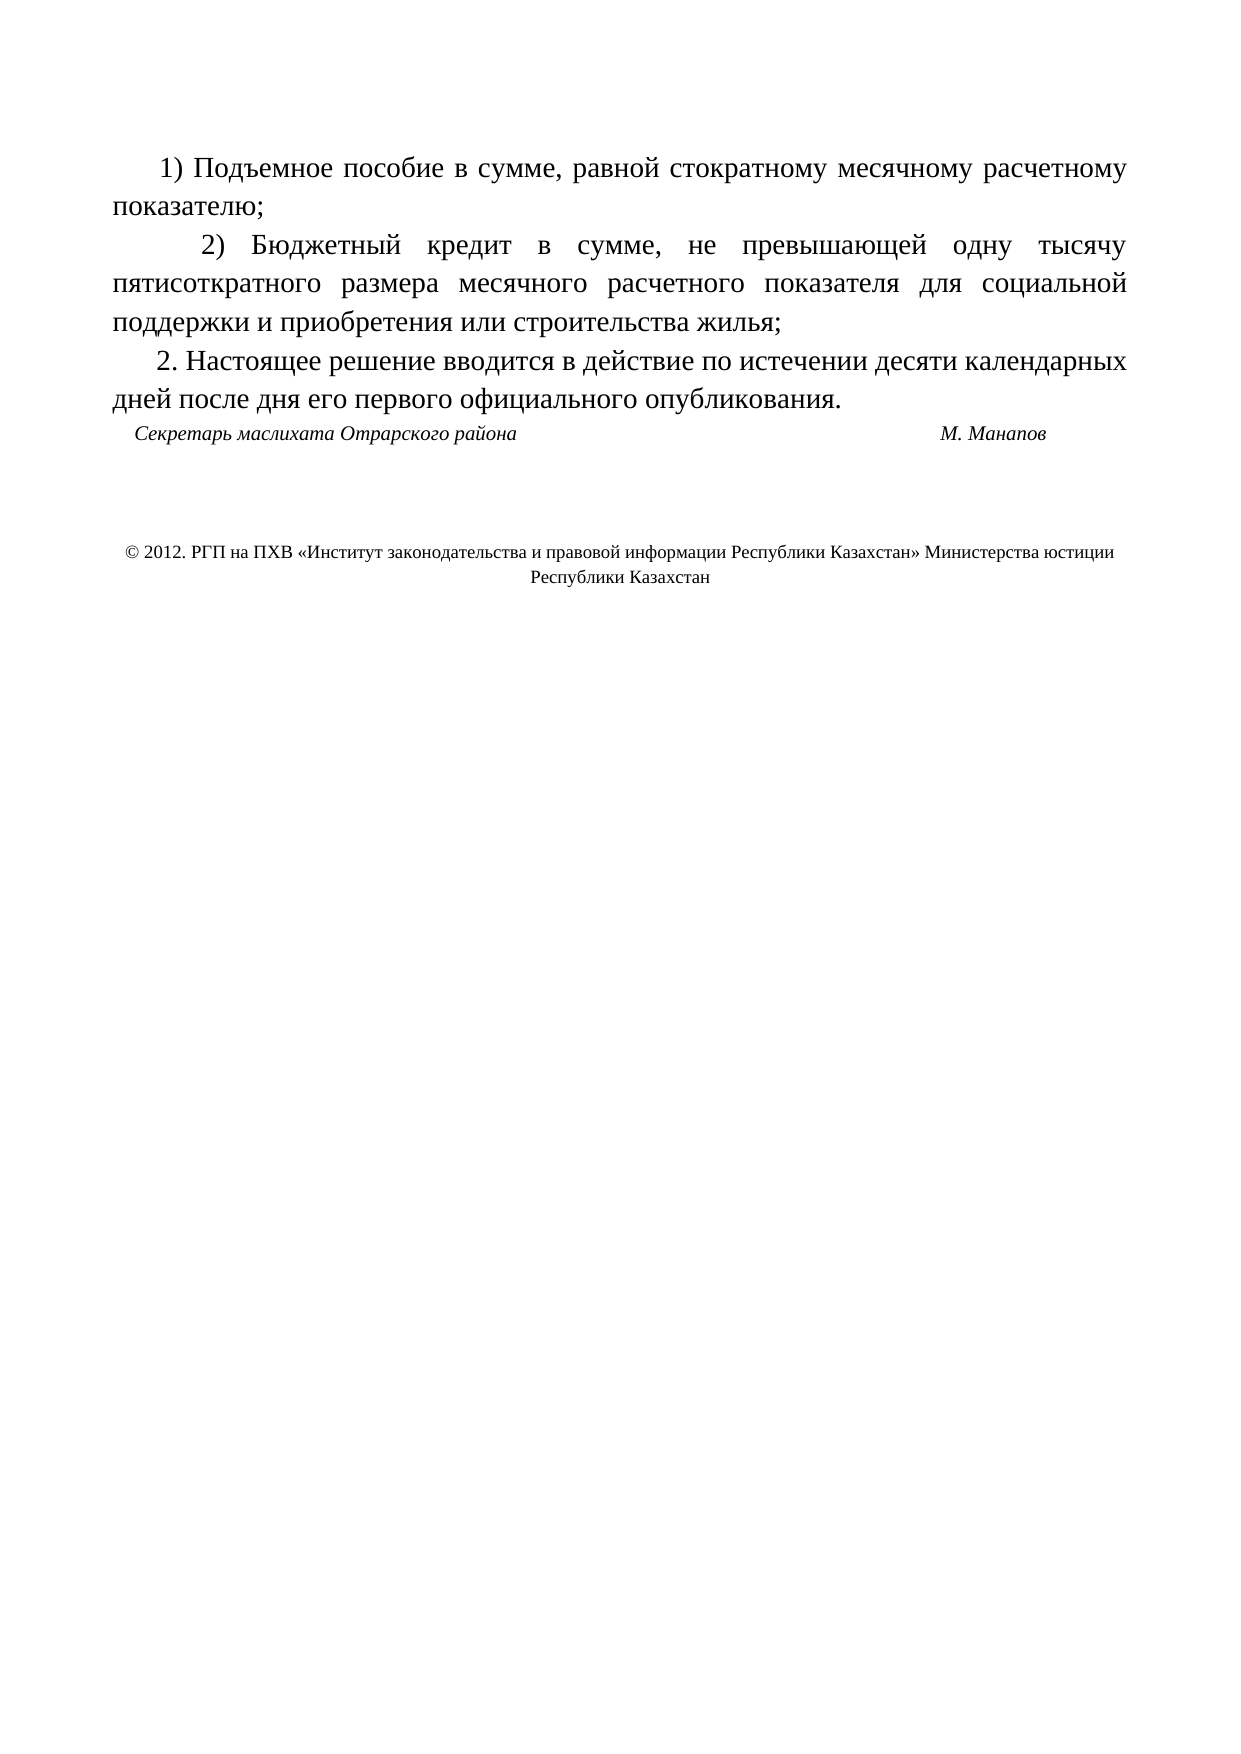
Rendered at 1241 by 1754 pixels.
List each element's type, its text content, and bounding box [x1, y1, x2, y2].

text 2. Настоящее решение вводится в действие по истечении десяти календарных дней после дня его первого официального опубликования. [112, 343, 1128, 415]
text © 2012. РГП на ПХВ «Институт законодательства и правовой информации Республики Казахстан» Министерства юстиции Республики Казахстан [112, 541, 1128, 588]
table_header М. Манапов [939, 420, 1240, 451]
table_header Секретарь маслихата Отрарского района [101, 420, 939, 451]
text 1) Подъемное пособие в сумме, равной стократному месячному расчетному показателю; [112, 150, 1128, 222]
text 2) Бюджетный кредит в сумме, не превышающей одну тысячу пятисоткратного размера месячного расчетного показателя для социальной поддержки и приобретения или строительства жилья; [112, 227, 1128, 338]
